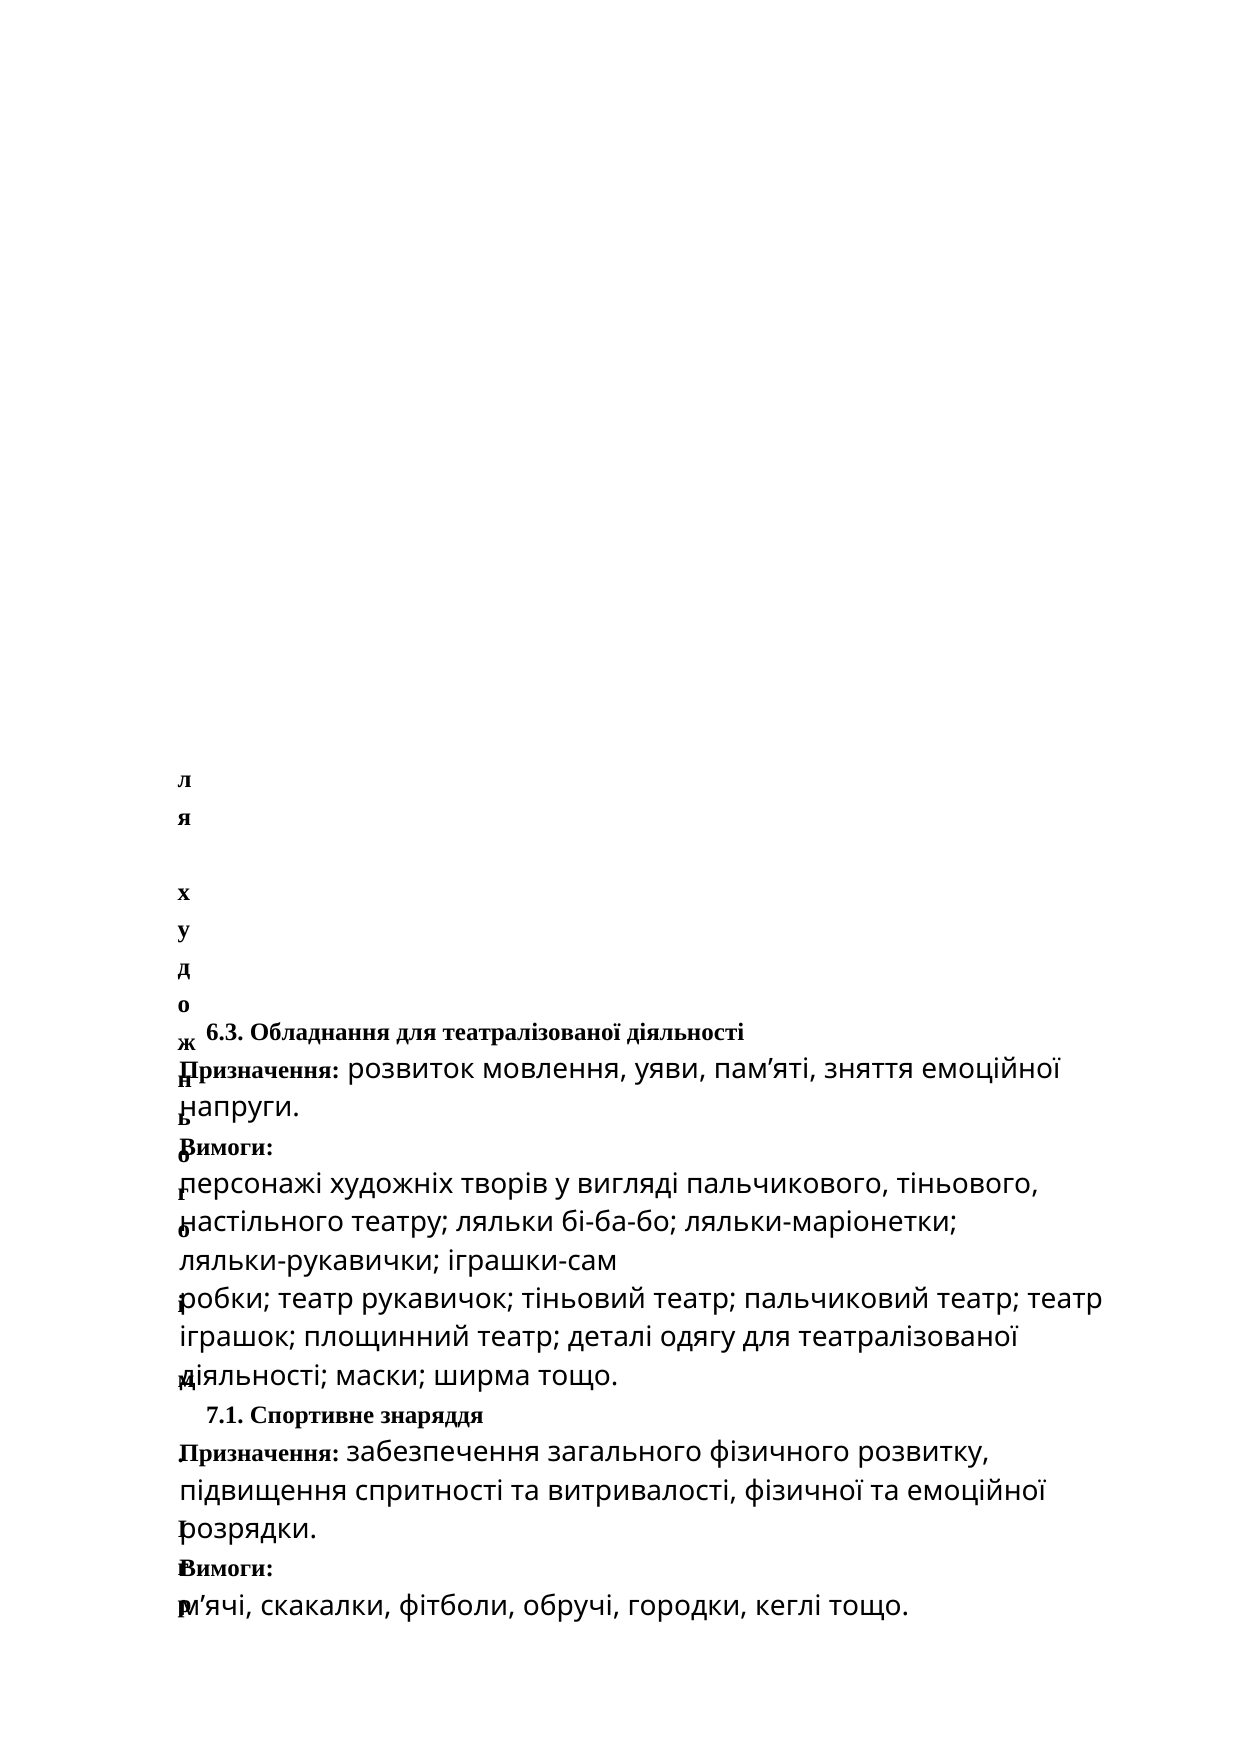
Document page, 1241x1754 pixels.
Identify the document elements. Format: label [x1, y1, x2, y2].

table_header [177, 118, 1152, 1623]
